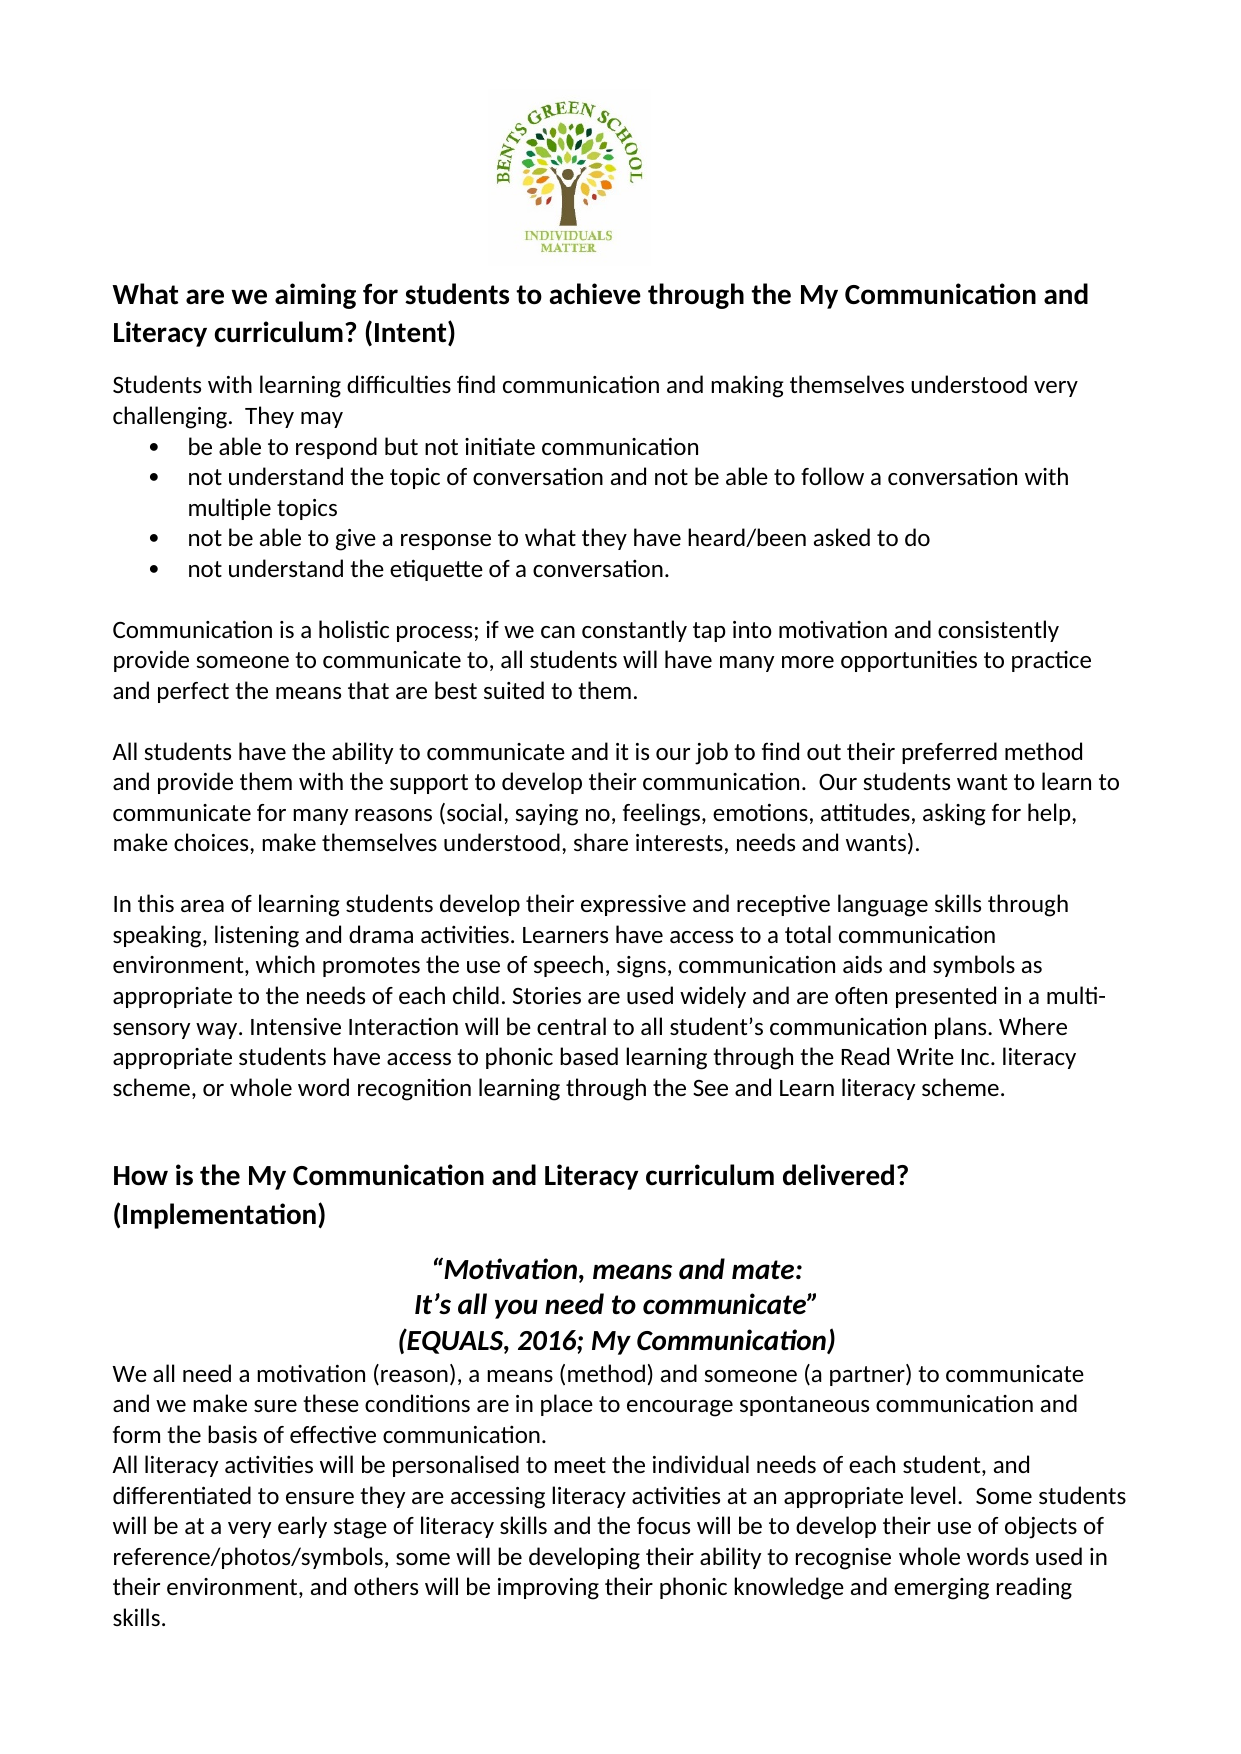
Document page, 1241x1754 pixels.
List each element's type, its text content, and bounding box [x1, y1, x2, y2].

text Communication is a holistic process; if we can constantly tap into motivation and consistently provide someone to communicate to, all students will have many more opportunities to practice and perfect the means that are best suited to them. [112, 614, 1128, 705]
list not understand the topic of conversation and not be able to follow a conversation with multiple topics [150, 461, 1128, 522]
text “Motivation, means and mate: [112, 1251, 1128, 1286]
list not be able to give a response to what they have heard/been asked to do [150, 522, 1128, 553]
list be able to respond but not initiate communication [150, 431, 1128, 461]
picture [487, 89, 652, 266]
list not understand the etiquette of a conversation. [150, 553, 1128, 583]
text All students have the ability to communicate and it is our job to find out their preferred method and provide them with the support to develop their communication. Our students want to learn to communicate for many reasons (social, saying no, feelings, emotions, attitudes, asking for help, make choices, make themselves understood, share interests, needs and wants). [112, 736, 1128, 858]
text What are we aiming for students to achieve through the My Communication and Literacy curriculum? (Intent) [112, 276, 1128, 350]
text How is the My Communication and Literacy curriculum delivered? (Implementation) [112, 1157, 1128, 1231]
text All literacy activities will be personalised to meet the individual needs of each student, and differentiated to ensure they are accessing literacy activities at an appropriate level. Some students will be at a very early stage of literacy skills and the focus will be to develop their use of objects of reference/photos/symbols, some will be developing their ability to recognise whole words used in their environment, and others will be improving their phonic knowledge and emerging reading skills. [112, 1449, 1128, 1632]
text It’s all you need to communicate” [112, 1286, 1128, 1322]
text (EQUALS, 2016; My Communication) [112, 1322, 1128, 1358]
text In this area of learning students develop their expressive and receptive language skills through speaking, listening and drama activities. Learners have access to a total communication environment, which promotes the use of speech, signs, communication aids and symbols as appropriate to the needs of each child. Stories are used widely and are often presented in a multi-sensory way. Intensive Interaction will be central to all student’s communication plans. Where appropriate students have access to phonic based learning through the Read Write Inc. literacy scheme, or whole word recognition learning through the See and Learn literacy scheme. [112, 888, 1128, 1102]
text We all need a motivation (reason), a means (method) and someone (a partner) to communicate and we make sure these conditions are in place to encourage spontaneous communication and form the basis of effective communication. [112, 1358, 1128, 1449]
text Students with learning difficulties find communication and making themselves understood very challenging. They may [112, 370, 1128, 431]
